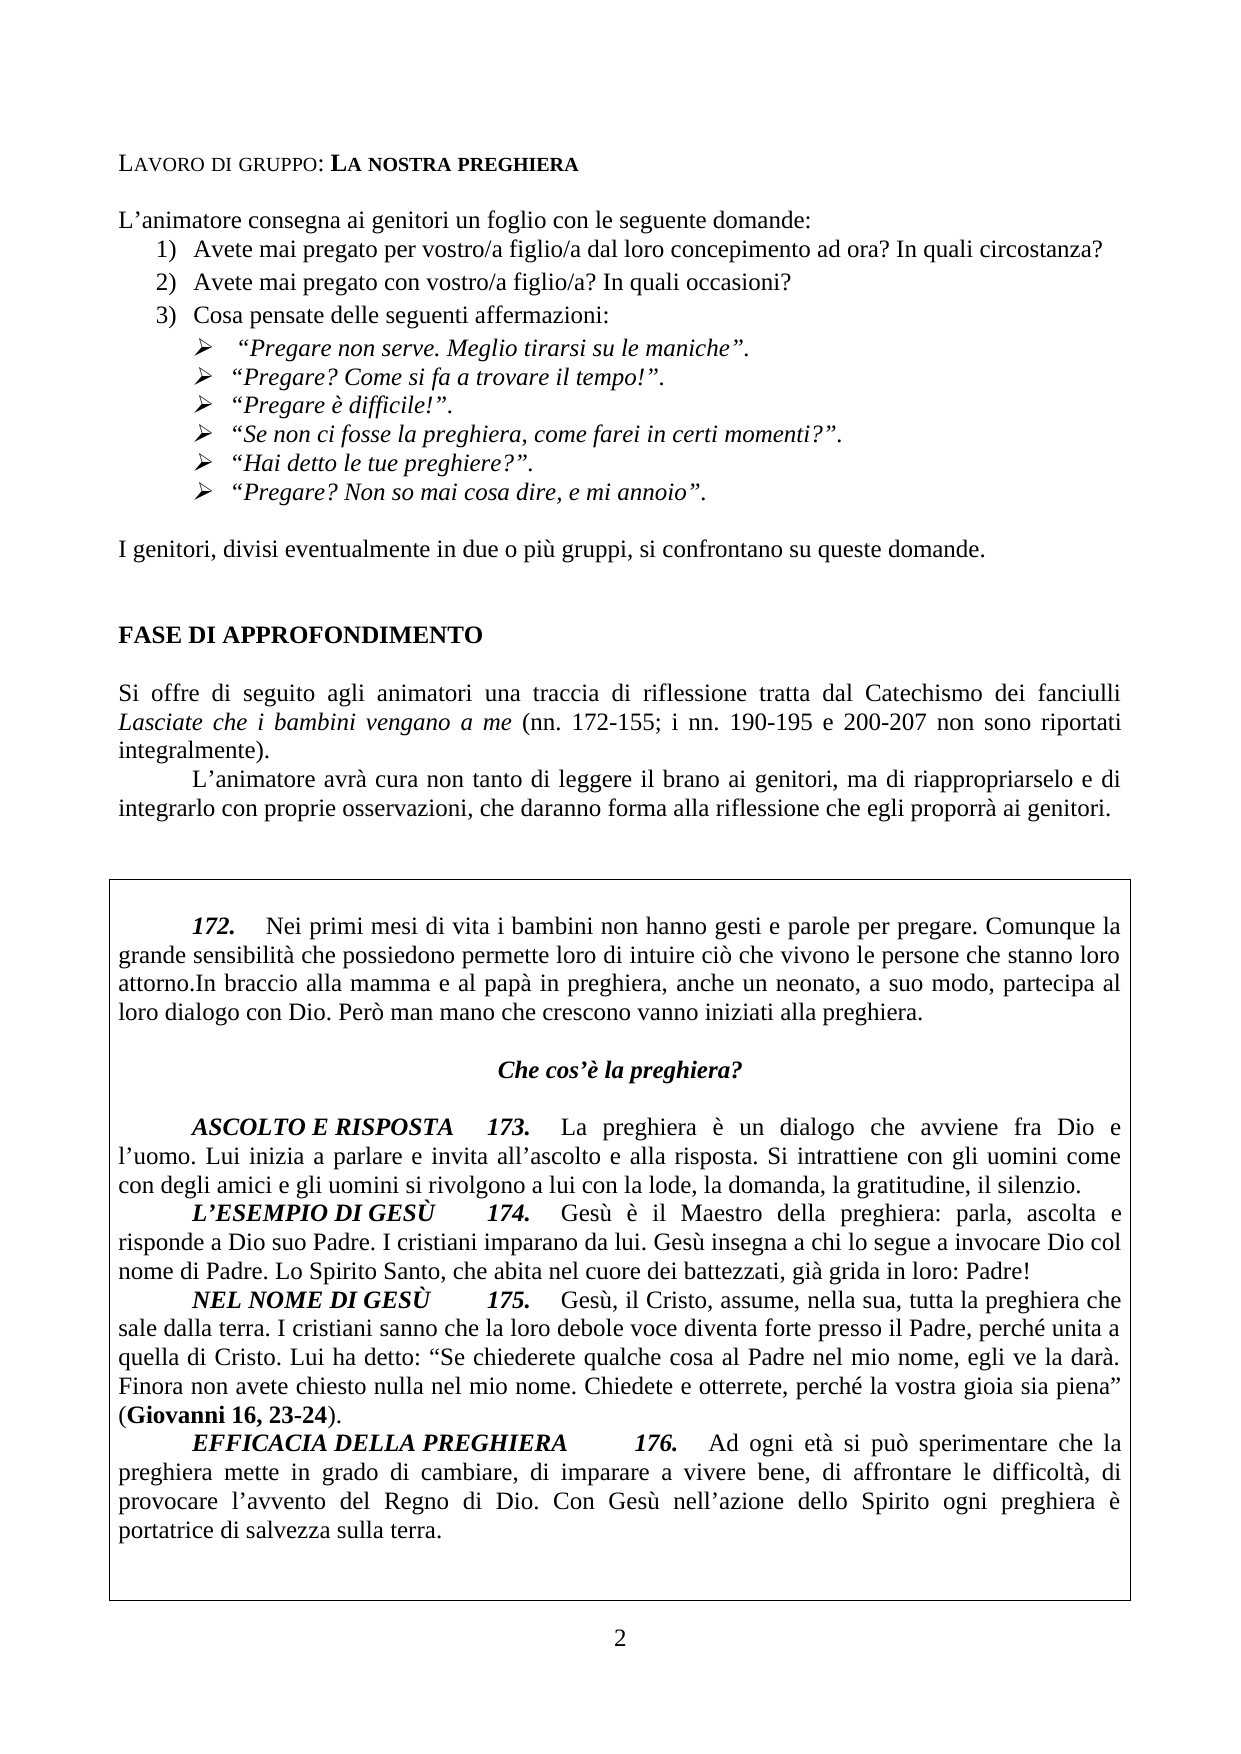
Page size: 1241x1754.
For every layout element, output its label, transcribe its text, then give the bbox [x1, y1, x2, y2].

text L’ESEMPIO DI GESÙ 174. Gesù è il Maestro della preghiera: parla, ascolta e risponde a Dio suo Padre. I cristiani imparano da lui. Gesù insegna a chi lo segue a invocare Dio col nome di Padre. Lo Spirito Santo, che abita nel cuore dei battezzati, già grida in loro: Padre! [118, 1198, 1122, 1285]
text Fase di approfondimento [118, 620, 1122, 649]
list Cosa pensate delle seguenti affermazioni: [156, 300, 1122, 329]
text Lavoro di gruppo: La nostra preghiera [118, 148, 1122, 176]
list Avete mai pregato con vostro/a figlio/a? In quali occasioni? [156, 267, 1122, 296]
list “Pregare è difficile!”. [192, 390, 1122, 419]
text Si offre di seguito agli animatori una traccia di riflessione tratta dal Catechismo dei fanciulli Lasciate che i bambini vengano a me (nn. 172-155; i nn. 190-195 e 200-207 non sono riportati integralmente). [118, 678, 1122, 764]
text NEL NOME DI GESÙ 175. Gesù, il Cristo, assume, nella sua, tutta la preghiera che sale dalla terra. I cristiani sanno che la loro debole voce diventa forte presso il Padre, perché unita a quella di Cristo. Lui ha detto: “Se chiederete qualche cosa al Padre nel mio nome, egli ve la darà. Finora non avete chiesto nulla nel mio nome. Chiedete e otterrete, perché la vostra gioia sia piena” (Giovanni 16, 23-24). [118, 1285, 1122, 1428]
list “Pregare non serve. Meglio tirarsi su le maniche”. [192, 333, 1122, 362]
text EFFICACIA DELLA PREGHIERA 176. Ad ogni età si può sperimentare che la preghiera mette in grado di cambiare, di imparare a vivere bene, di affrontare le difficoltà, di provocare l’avvento del Regno di Dio. Con Gesù nell’azione dello Spirito ogni preghiera è portatrice di salvezza sulla terra. [118, 1428, 1122, 1543]
list Avete mai pregato per vostro/a figlio/a dal loro concepimento ad ora? In quali circostanza? [156, 234, 1122, 263]
list “Pregare? Come si fa a trovare il tempo!”. [192, 362, 1122, 390]
text Che cos’è la preghiera? [118, 1055, 1122, 1083]
text L’animatore consegna ai genitori un foglio con le seguente domande: [118, 205, 1122, 234]
text I genitori, divisi eventualmente in due o più gruppi, si confrontano su queste domande. [118, 534, 1122, 563]
list “Se non ci fosse la preghiera, come farei in certi momenti?”. [192, 419, 1122, 448]
text ASCOLTO E RISPOSTA 173. La preghiera è un dialogo che avviene fra Dio e l’uomo. Lui inizia a parlare e invita all’ascolto e alla risposta. Si intrattiene con gli uomini come con degli amici e gli uomini si rivolgono a lui con la lode, la domanda, la gratitudine, il silenzio. [118, 1112, 1122, 1198]
text L’animatore avrà cura non tanto di leggere il brano ai genitori, ma di riappropriarselo e di integrarlo con proprie osservazioni, che daranno forma alla riflessione che egli proporrà ai genitori. [118, 764, 1122, 822]
list “Pregare? Non so mai cosa dire, e mi annoio”. [192, 477, 1122, 505]
text 172. Nei primi mesi di vita i bambini non hanno gesti e parole per pregare. Comunque la grande sensibilità che possiedono permette loro di intuire ciò che vivono le persone che stanno loro attorno.In braccio alla mamma e al papà in preghiera, anche un neonato, a suo modo, partecipa al loro dialogo con Dio. Però man mano che crescono vanno iniziati alla preghiera. [118, 911, 1122, 1026]
list “Hai detto le tue preghiere?”. [192, 448, 1122, 477]
